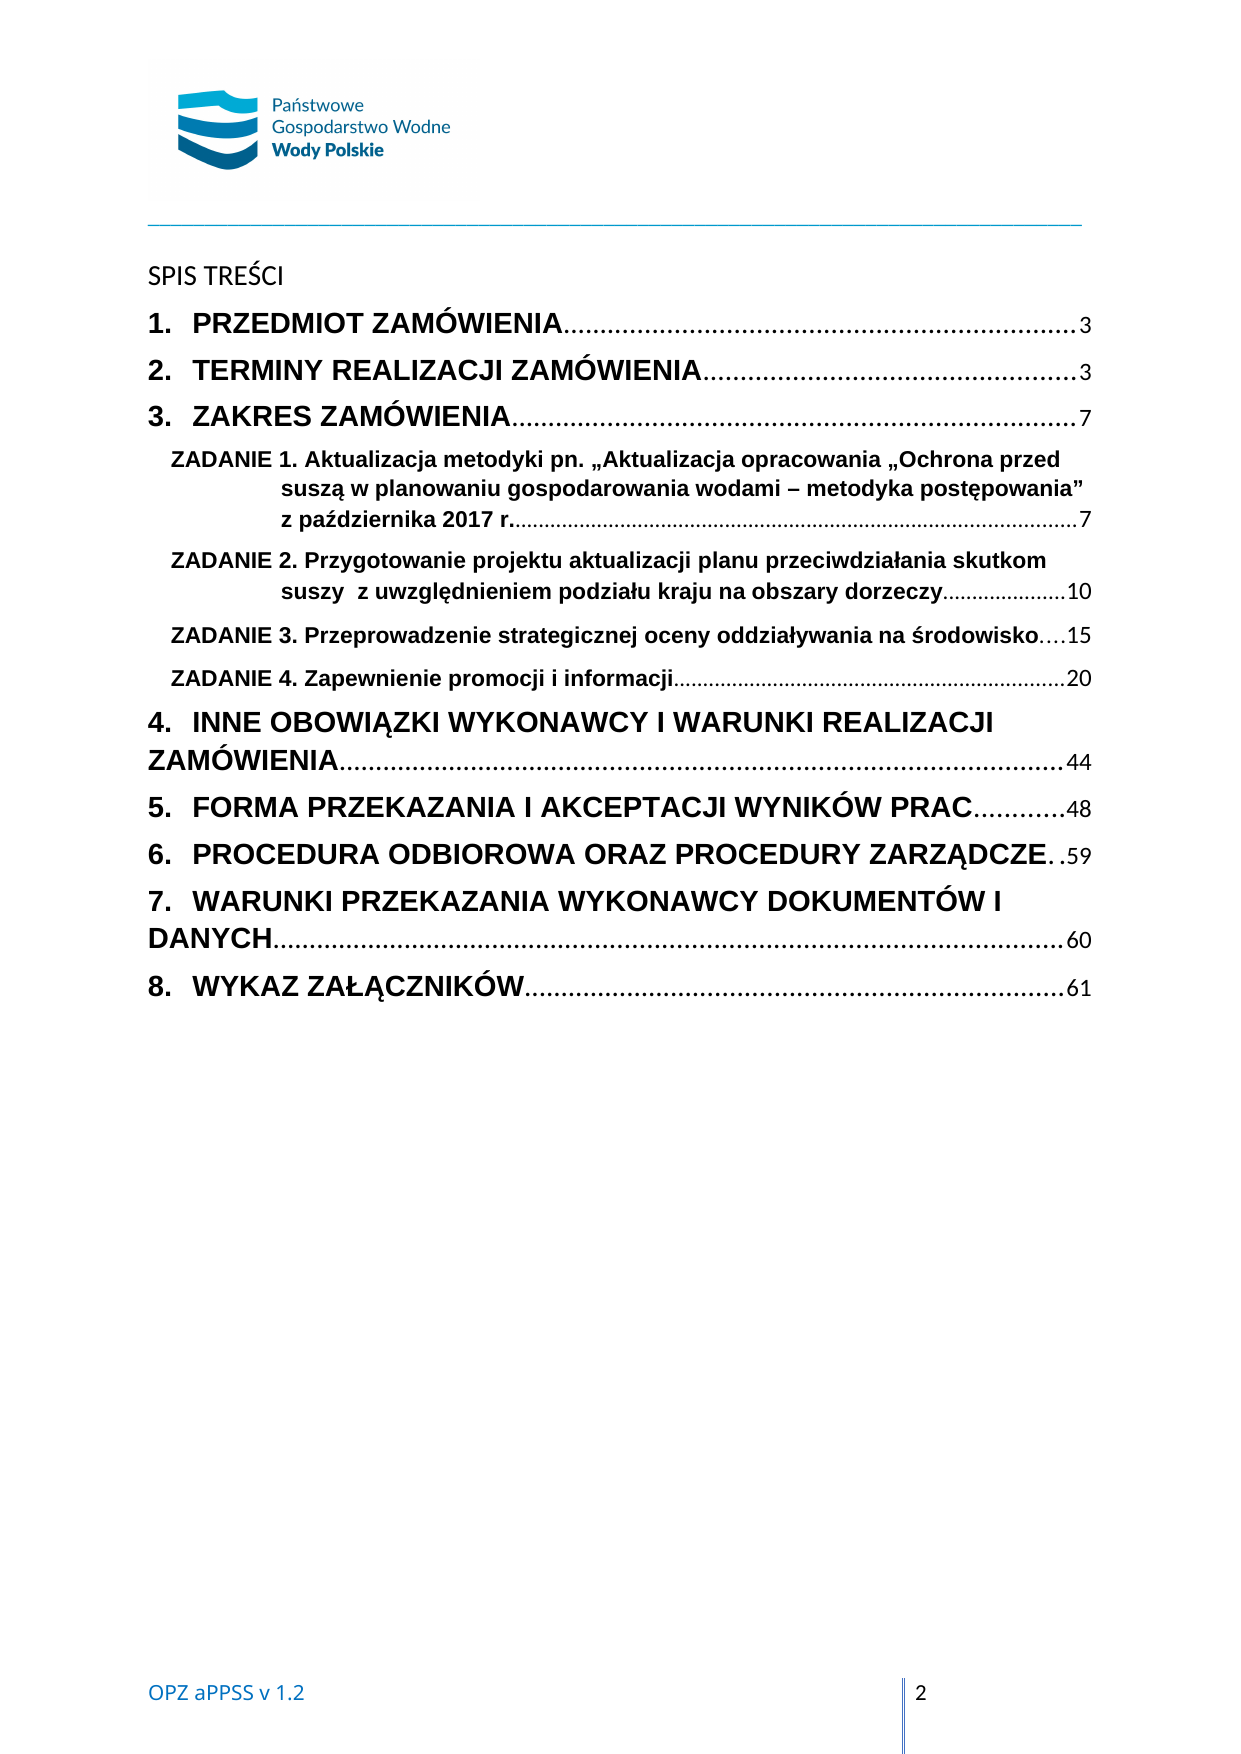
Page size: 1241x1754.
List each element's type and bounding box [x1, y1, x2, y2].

picture [147, 59, 481, 201]
